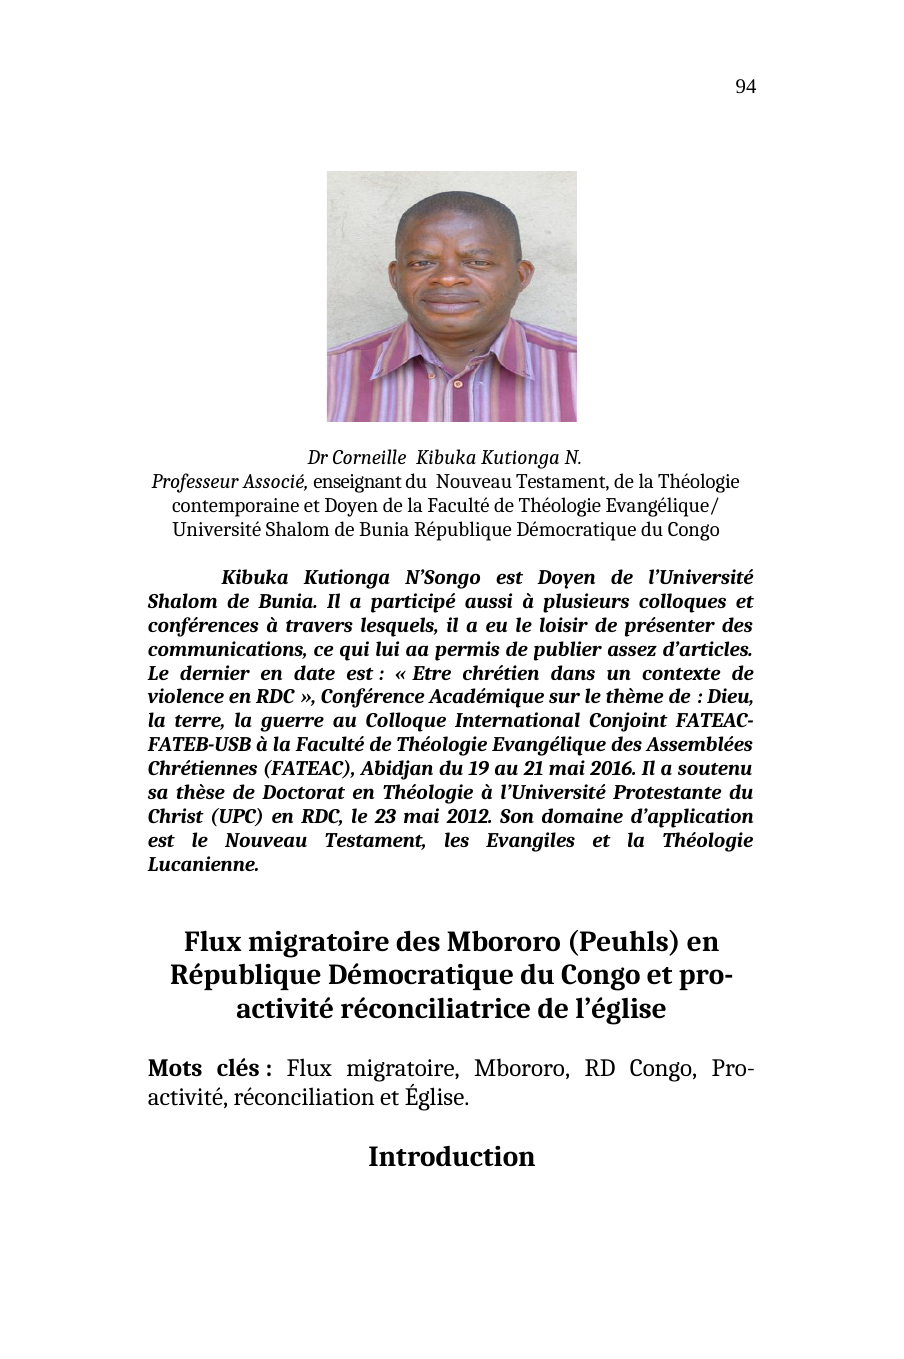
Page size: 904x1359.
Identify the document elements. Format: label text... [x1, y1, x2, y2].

text Flux migratoire des Mbororo (Peuhls) en République Démocratique du Congo et pro-activité réconciliatrice de l’église [148, 925, 756, 1025]
picture [326, 171, 577, 422]
text Professeur Associé, enseignant du Nouveau Testament, de la Théologie contemporaine et Doyen de la Faculté de Théologie Evangélique/ Université Shalom de Bunia République Démocratique du Congo [148, 469, 744, 541]
text Mots clés : Flux migratoire, Mbororo, RD Congo, Pro-activité, réconciliation et Église. [148, 1054, 756, 1112]
text Kibuka Kutionga N’Songo est Doyen de l’Université Shalom de Bunia. Il a participé aussi à plusieurs colloques et conférences à travers lesquels, il a eu le loisir de présenter des communications, ce qui lui aa permis de publier assez d’articles. Le dernier en date est : « Etre chrétien dans un contexte de violence en RDC », Conférence Académique sur le thème de : Dieu, la terre, la guerre au Colloque International Conjoint FATEAC-FATEB-USB à la Faculté de Théologie Evangélique des Assemblées Chrétiennes (FATEAC), Abidjan du 19 au 21 mai 2016. Il a soutenu sa thèse de Doctorat en Théologie à l’Université Protestante du Christ (UPC) en RDC, le 23 mai 2012. Son domaine d’application est le Nouveau Testament, les Evangiles et la Théologie Lucanienne. [148, 565, 756, 877]
text Dr Corneille Kibuka Kutionga N. [148, 446, 744, 469]
text Introduction [148, 1140, 756, 1174]
